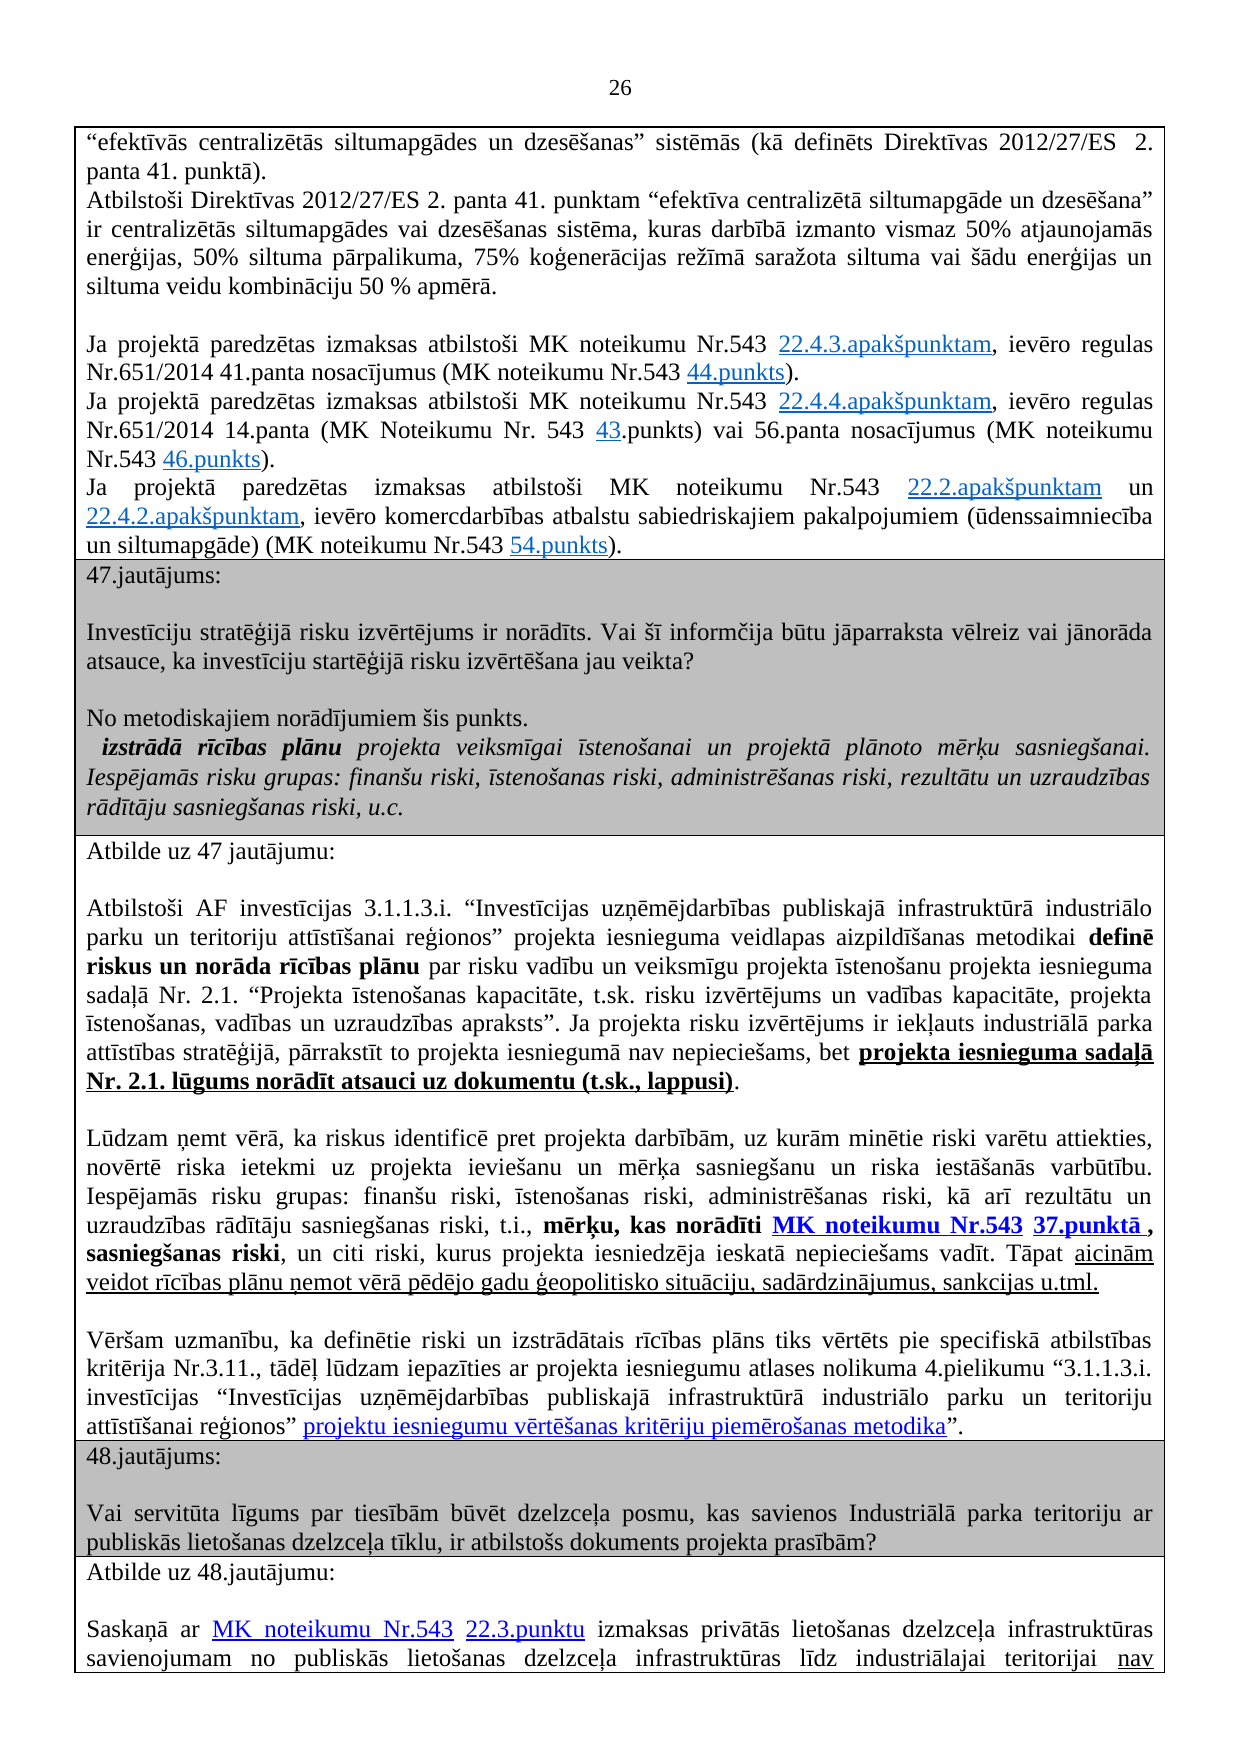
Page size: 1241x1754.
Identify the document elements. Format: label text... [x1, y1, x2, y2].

table_cell 48.jautājums: Vai servitūta līgums par tiesībām būvēt dzelzceļa posmu, kas savienos Industriālā parka teritoriju ar publiskās lietošanas dzelzceļa tīklu, ir atbilstošs dokuments projekta prasībām? [76, 1441, 1164, 1556]
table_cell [76, 1557, 1164, 1672]
table_cell Atbilde uz 47 jautājumu: Atbilstoši AF investīcijas 3.1.1.3.i. “Investīcijas uzņēmējdarbības publiskajā infrastruktūrā industriālo parku un teritoriju attīstīšanai reģionos” projekta iesnieguma veidlapas aizpildīšanas metodikai definē riskus un norāda rīcības plānu par risku vadību un veiksmīgu projekta īstenošanu projekta iesnieguma sadaļā Nr. 2.1. “Projekta īstenošanas kapacitāte, t.sk. risku izvērtējums un vadības kapacitāte, projekta īstenošanas, vadības un uzraudzības apraksts”. Ja projekta risku izvērtējums ir iekļauts industriālā parka attīstības stratēģijā, pārrakstīt to projekta iesniegumā nav nepieciešams, bet projekta iesnieguma sadaļā Nr. 2.1. lūgums norādīt atsauci uz dokumentu (t.sk., lappusi). Lūdzam ņemt vērā, ka riskus identificē pret projekta darbībām, uz kurām minētie riski varētu attiekties, novērtē riska ietekmi uz projekta ieviešanu un mērķa sasniegšanu un riska iestāšanās varbūtību. Iespējamās risku grupas: finanšu riski, īstenošanas riski, administrēšanas riski, kā arī rezultātu un uzraudzības rādītāju sasniegšanas riski, t.i., mērķu, kas norādīti MK noteikumu Nr.543 37.punktā , sasniegšanas riski, un citi riski, kurus projekta iesniedzēja ieskatā nepieciešams vadīt. Tāpat aicinām veidot rīcības plānu ņemot vērā pēdējo gadu ģeopolitisko situāciju, sadārdzinājumus, sankcijas u.tml. Vēršam uzmanību, ka definētie riski un izstrādātais rīcības plāns tiks vērtēts pie specifiskā atbilstības kritērija Nr.3.11., tādēļ lūdzam iepazīties ar projekta iesniegumu atlases nolikuma 4.pielikumu “3.1.1.3.i. investīcijas “Investīcijas uzņēmējdarbības publiskajā infrastruktūrā industriālo parku un teritoriju attīstīšanai reģionos” projektu iesniegumu vērtēšanas kritēriju piemērošanas metodika”. [76, 836, 1164, 1440]
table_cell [76, 128, 1164, 559]
table_cell 47.jautājums: Investīciju stratēģijā risku izvērtējums ir norādīts. Vai šī informčija būtu jāparraksta vēlreiz vai jānorāda atsauce, ka investīciju startēģijā risku izvērtēšana jau veikta? No metodiskajiem norādījumiem šis punkts. izstrādā rīcības plānu projekta veiksmīgai īstenošanai un projektā plānoto mērķu sasniegšanai. Iespējamās risku grupas: finanšu riski, īstenošanas riski, administrēšanas riski, rezultātu un uzraudzības rādītāju sasniegšanas riski, u.c. [76, 560, 1164, 835]
